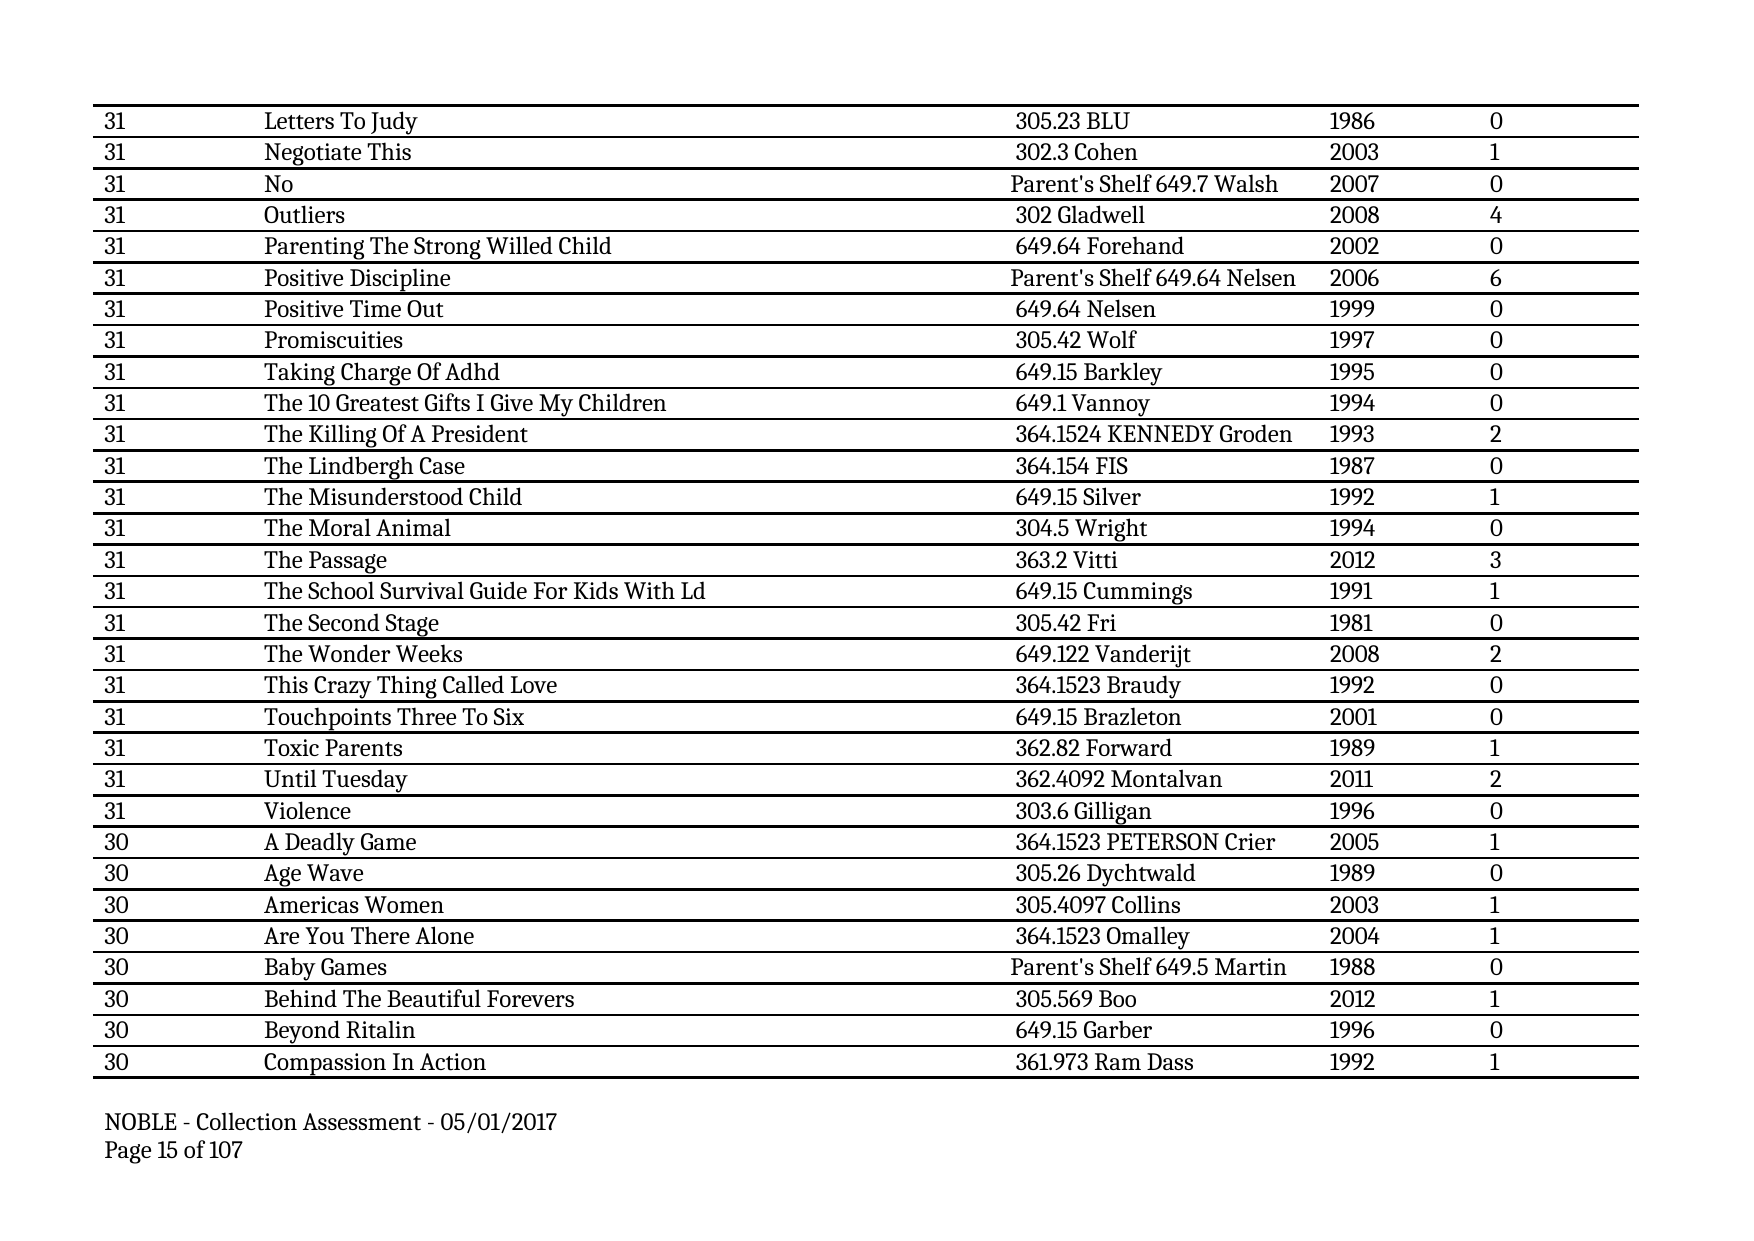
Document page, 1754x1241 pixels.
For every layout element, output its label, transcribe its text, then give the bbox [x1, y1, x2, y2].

table_cell Behind The Beautiful Forevers [253, 985, 999, 1013]
table_cell 1997 [1319, 326, 1478, 355]
table_cell 2007 [1319, 170, 1478, 198]
table_cell 1999 [1319, 295, 1478, 324]
table_cell The Wonder Weeks [253, 640, 999, 668]
table_cell Beyond Ritalin [253, 1016, 999, 1045]
table_cell 1 [1479, 922, 1638, 951]
table_cell 302 Gladwell [999, 201, 1319, 229]
table_cell 2 [1479, 765, 1638, 794]
table_cell This Crazy Thing Called Love [253, 671, 999, 700]
table_cell 0 [1479, 671, 1638, 700]
table_cell 31 [93, 201, 253, 229]
table_cell 302.3 Cohen [999, 138, 1319, 167]
table_cell 0 [1479, 703, 1638, 731]
table_cell Until Tuesday [253, 765, 999, 794]
table_cell The School Survival Guide For Kids With Ld [253, 577, 999, 606]
table_cell 31 [93, 734, 253, 763]
table_cell 2 [1479, 420, 1638, 449]
table_cell 1993 [1319, 420, 1478, 449]
table_cell 30 [93, 891, 253, 919]
table_cell 1 [1479, 734, 1638, 763]
table_cell 2 [1479, 640, 1638, 668]
table_cell Touchpoints Three To Six [253, 703, 999, 731]
table_cell 30 [93, 1016, 253, 1045]
table_cell Outliers [253, 201, 999, 229]
table_cell 649.15 Barkley [999, 358, 1319, 386]
table_cell The Second Stage [253, 608, 999, 637]
table_cell 0 [1479, 608, 1638, 637]
table_cell The Moral Animal [253, 515, 999, 543]
table_cell 2012 [1319, 985, 1478, 1013]
table_cell 305.42 Wolf [999, 326, 1319, 355]
table_cell 305.26 Dychtwald [999, 859, 1319, 888]
table_cell 31 [93, 483, 253, 512]
table_cell 31 [93, 358, 253, 386]
table_cell 31 [93, 295, 253, 324]
table_cell 649.122 Vanderijt [999, 640, 1319, 668]
table_cell 1996 [1319, 797, 1478, 825]
table_cell 31 [93, 389, 253, 418]
table_cell Promiscuities [253, 326, 999, 355]
table_cell 31 [93, 170, 253, 198]
table_cell 1989 [1319, 859, 1478, 888]
table_cell 31 [93, 608, 253, 637]
table_cell 0 [1479, 170, 1638, 198]
table_cell 30 [93, 828, 253, 857]
table_cell 1995 [1319, 358, 1478, 386]
table_cell 31 [93, 138, 253, 167]
table_cell Parent's Shelf 649.64 Nelsen [999, 264, 1319, 292]
table_cell 31 [93, 232, 253, 261]
table_cell 1987 [1319, 452, 1478, 480]
table_cell Parent's Shelf 649.7 Walsh [999, 170, 1319, 198]
table_cell 30 [93, 859, 253, 888]
table_cell 4 [1479, 201, 1638, 229]
table_cell 31 [93, 107, 253, 136]
table_cell 1996 [1319, 1016, 1478, 1045]
table_cell 0 [1479, 295, 1638, 324]
table_cell 2012 [1319, 546, 1478, 574]
table_cell 0 [1479, 452, 1638, 480]
table_cell Parenting The Strong Willed Child [253, 232, 999, 261]
table_cell The Misunderstood Child [253, 483, 999, 512]
table_cell Positive Discipline [253, 264, 999, 292]
table_cell The 10 Greatest Gifts I Give My Children [253, 389, 999, 418]
table_cell 364.1523 Omalley [999, 922, 1319, 951]
table_cell 303.6 Gilligan [999, 797, 1319, 825]
table_cell 1986 [1319, 107, 1478, 136]
table_cell 364.1523 PETERSON Crier [999, 828, 1319, 857]
table_cell The Killing Of A President [253, 420, 999, 449]
table_cell 1 [1479, 985, 1638, 1013]
table_cell 2003 [1319, 891, 1478, 919]
table_cell 1988 [1319, 953, 1478, 982]
table_cell 304.5 Wright [999, 515, 1319, 543]
table_cell 0 [1479, 232, 1638, 261]
table_cell Taking Charge Of Adhd [253, 358, 999, 386]
table_cell 1992 [1319, 1047, 1478, 1076]
table_cell 1 [1479, 891, 1638, 919]
table_cell 0 [1479, 859, 1638, 888]
table_cell 1992 [1319, 671, 1478, 700]
table_cell 3 [1479, 546, 1638, 574]
table_cell 31 [93, 577, 253, 606]
table_cell 30 [93, 953, 253, 982]
table_cell Baby Games [253, 953, 999, 982]
table_cell 2003 [1319, 138, 1478, 167]
table_cell 1981 [1319, 608, 1478, 637]
table_cell 1994 [1319, 389, 1478, 418]
table_cell Compassion In Action [253, 1047, 999, 1076]
table_cell 361.973 Ram Dass [999, 1047, 1319, 1076]
table_cell 2004 [1319, 922, 1478, 951]
table_cell 1 [1479, 828, 1638, 857]
table_cell Toxic Parents [253, 734, 999, 763]
table_cell The Lindbergh Case [253, 452, 999, 480]
table_cell 305.569 Boo [999, 985, 1319, 1013]
table_cell A Deadly Game [253, 828, 999, 857]
table_cell 2008 [1319, 640, 1478, 668]
table_cell 305.4097 Collins [999, 891, 1319, 919]
table_cell Positive Time Out [253, 295, 999, 324]
table_cell Violence [253, 797, 999, 825]
table_cell 2005 [1319, 828, 1478, 857]
table_cell 649.64 Forehand [999, 232, 1319, 261]
table_cell 30 [93, 1047, 253, 1076]
table_cell Negotiate This [253, 138, 999, 167]
table_cell 31 [93, 765, 253, 794]
table_cell 1 [1479, 1047, 1638, 1076]
table_cell 2001 [1319, 703, 1478, 731]
table_cell 31 [93, 640, 253, 668]
table_cell 2008 [1319, 201, 1478, 229]
table_cell 31 [93, 515, 253, 543]
table_cell 649.64 Nelsen [999, 295, 1319, 324]
table_cell 0 [1479, 1016, 1638, 1045]
table_cell Are You There Alone [253, 922, 999, 951]
table_cell 31 [93, 326, 253, 355]
table_cell 31 [93, 264, 253, 292]
table_cell 1989 [1319, 734, 1478, 763]
table_cell 31 [93, 703, 253, 731]
table_cell 1994 [1319, 515, 1478, 543]
table_cell 1991 [1319, 577, 1478, 606]
table_cell 649.15 Brazleton [999, 703, 1319, 731]
table_cell 2002 [1319, 232, 1478, 261]
table_cell 0 [1479, 953, 1638, 982]
table_cell 31 [93, 420, 253, 449]
table_cell 362.82 Forward [999, 734, 1319, 763]
table_cell 0 [1479, 358, 1638, 386]
table_cell 649.15 Silver [999, 483, 1319, 512]
table_cell 362.4092 Montalvan [999, 765, 1319, 794]
table_cell Parent's Shelf 649.5 Martin [999, 953, 1319, 982]
table_cell 305.23 BLU [999, 107, 1319, 136]
table_cell 364.154 FIS [999, 452, 1319, 480]
table_cell 364.1524 KENNEDY Groden [999, 420, 1319, 449]
table_cell 30 [93, 985, 253, 1013]
table_cell 30 [93, 922, 253, 951]
table_cell 649.15 Cummings [999, 577, 1319, 606]
table_cell 364.1523 Braudy [999, 671, 1319, 700]
table_cell Americas Women [253, 891, 999, 919]
table_cell The Passage [253, 546, 999, 574]
table_cell 31 [93, 452, 253, 480]
table_cell 363.2 Vitti [999, 546, 1319, 574]
table_cell Age Wave [253, 859, 999, 888]
table_cell 2011 [1319, 765, 1478, 794]
table_cell 31 [93, 671, 253, 700]
table_cell 305.42 Fri [999, 608, 1319, 637]
table_cell 649.15 Garber [999, 1016, 1319, 1045]
table_cell 0 [1479, 515, 1638, 543]
table_cell 1 [1479, 577, 1638, 606]
table_cell 6 [1479, 264, 1638, 292]
table_cell 31 [93, 797, 253, 825]
table_cell 31 [93, 546, 253, 574]
table_cell No [253, 170, 999, 198]
table_cell 1 [1479, 483, 1638, 512]
table_cell 1 [1479, 138, 1638, 167]
table_cell 0 [1479, 326, 1638, 355]
table_cell 649.1 Vannoy [999, 389, 1319, 418]
table_cell 0 [1479, 389, 1638, 418]
table_cell 2006 [1319, 264, 1478, 292]
table_cell Letters To Judy [253, 107, 999, 136]
table_cell 1992 [1319, 483, 1478, 512]
table_cell 0 [1479, 797, 1638, 825]
table_cell 0 [1479, 107, 1638, 136]
